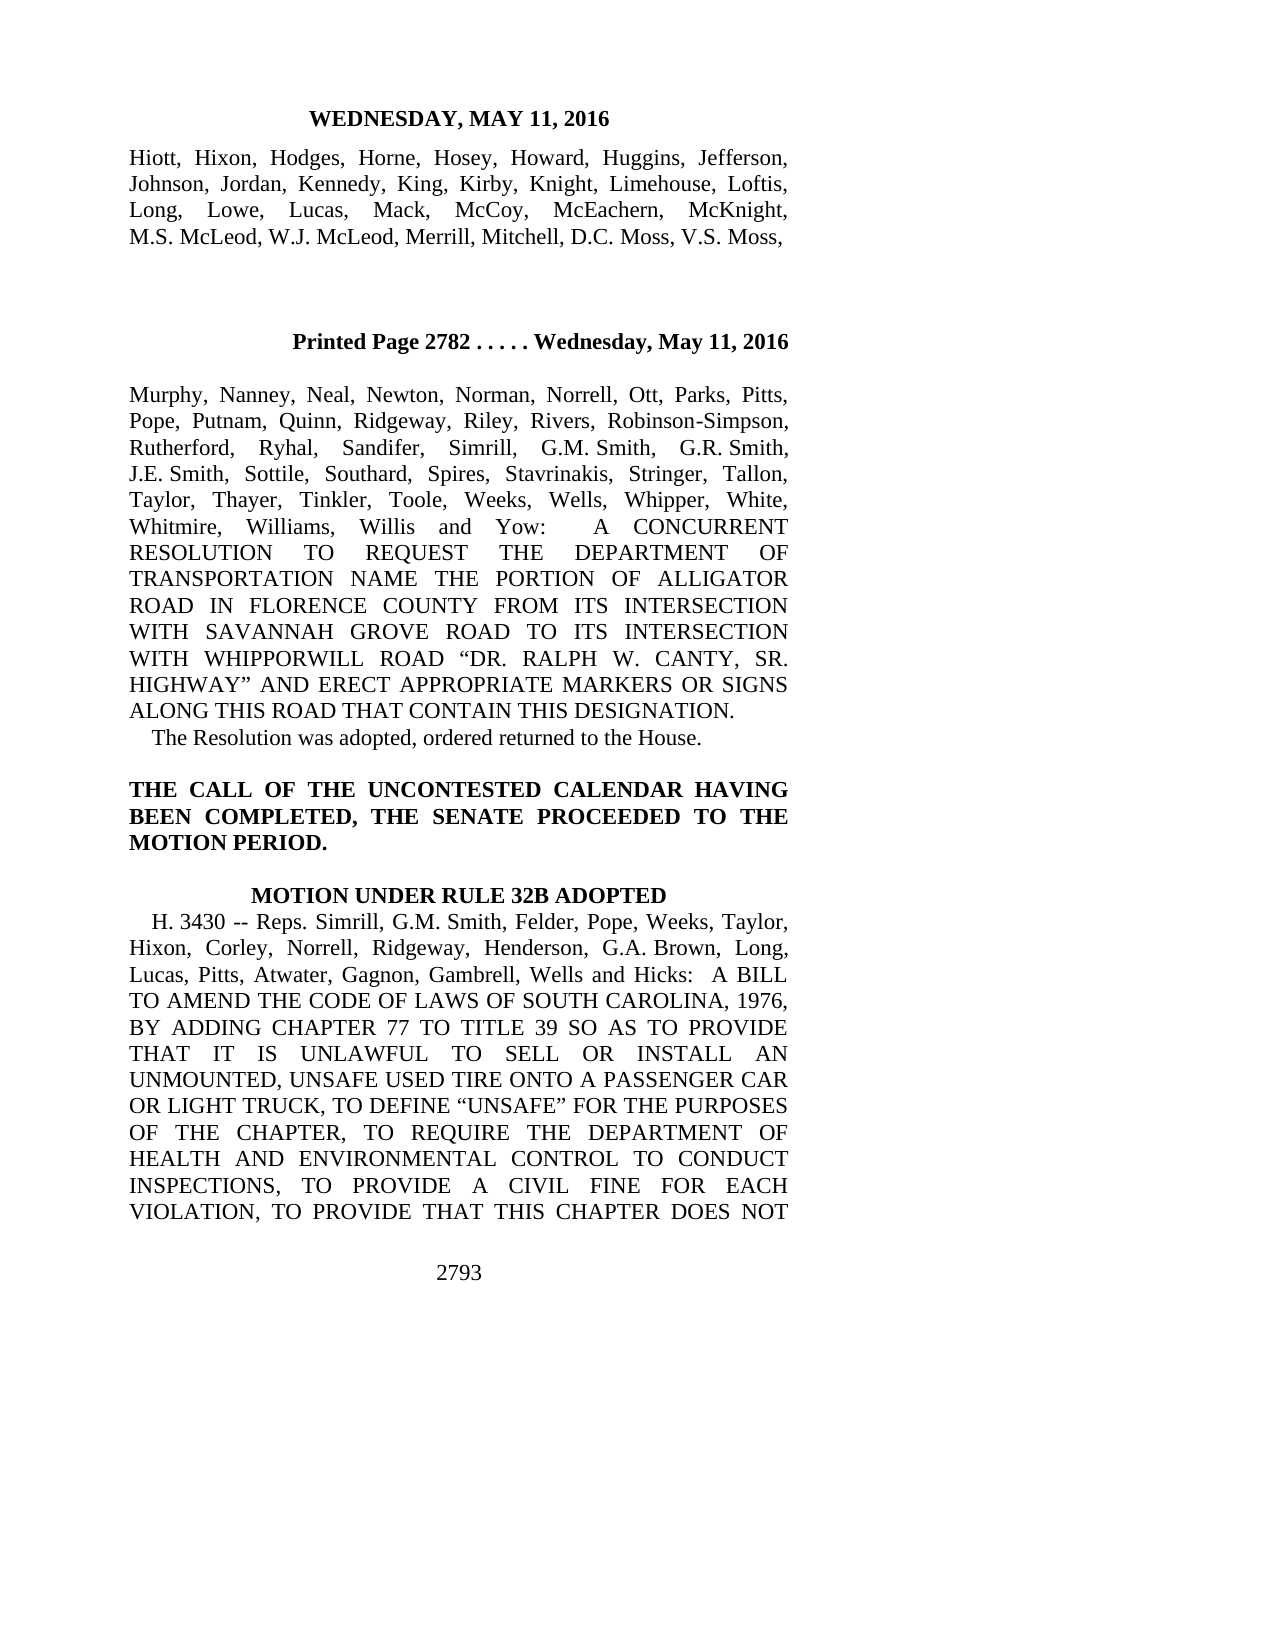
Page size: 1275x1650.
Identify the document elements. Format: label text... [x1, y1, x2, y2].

text MOTION UNDER RULE 32B ADOPTED [129, 882, 789, 908]
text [129, 144, 789, 249]
text Murphy, Nanney, Neal, Newton, Norman, Norrell, Ott, Parks, Pitts, Pope, Putnam, Quinn, Ridgeway, Riley, Rivers, Robinson-Simpson, Rutherford, Ryhal, Sandifer, Simrill, G.M. Smith, G.R. Smith, J.E. Smith, Sottile, Southard, Spires, Stavrinakis, Stringer, Tallon, Taylor, Thayer, Tinkler, Toole, Weeks, Wells, Whipper, White, Whitmire, Williams, Willis and Yow: A CONCURRENT RESOLUTION TO REQUEST THE DEPARTMENT OF TRANSPORTATION NAME THE PORTION OF ALLIGATOR ROAD IN FLORENCE COUNTY FROM ITS INTERSECTION WITH SAVANNAH GROVE ROAD TO ITS INTERSECTION WITH WHIPPORWILL ROAD “DR. RALPH W. CANTY, SR. HIGHWAY” AND ERECT APPROPRIATE MARKERS OR SIGNS ALONG THIS ROAD THAT CONTAIN THIS DESIGNATION. [129, 381, 789, 724]
text The Resolution was adopted, ordered returned to the House. [129, 724, 789, 750]
text THE CALL OF THE UNCONTESTED CALENDAR HAVING BEEN COMPLETED, THE SENATE PROCEEDED TO THE MOTION PERIOD. [129, 776, 789, 855]
text Printed Page 2782 . . . . . Wednesday, May 11, 2016 [129, 328, 789, 355]
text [129, 908, 789, 1224]
